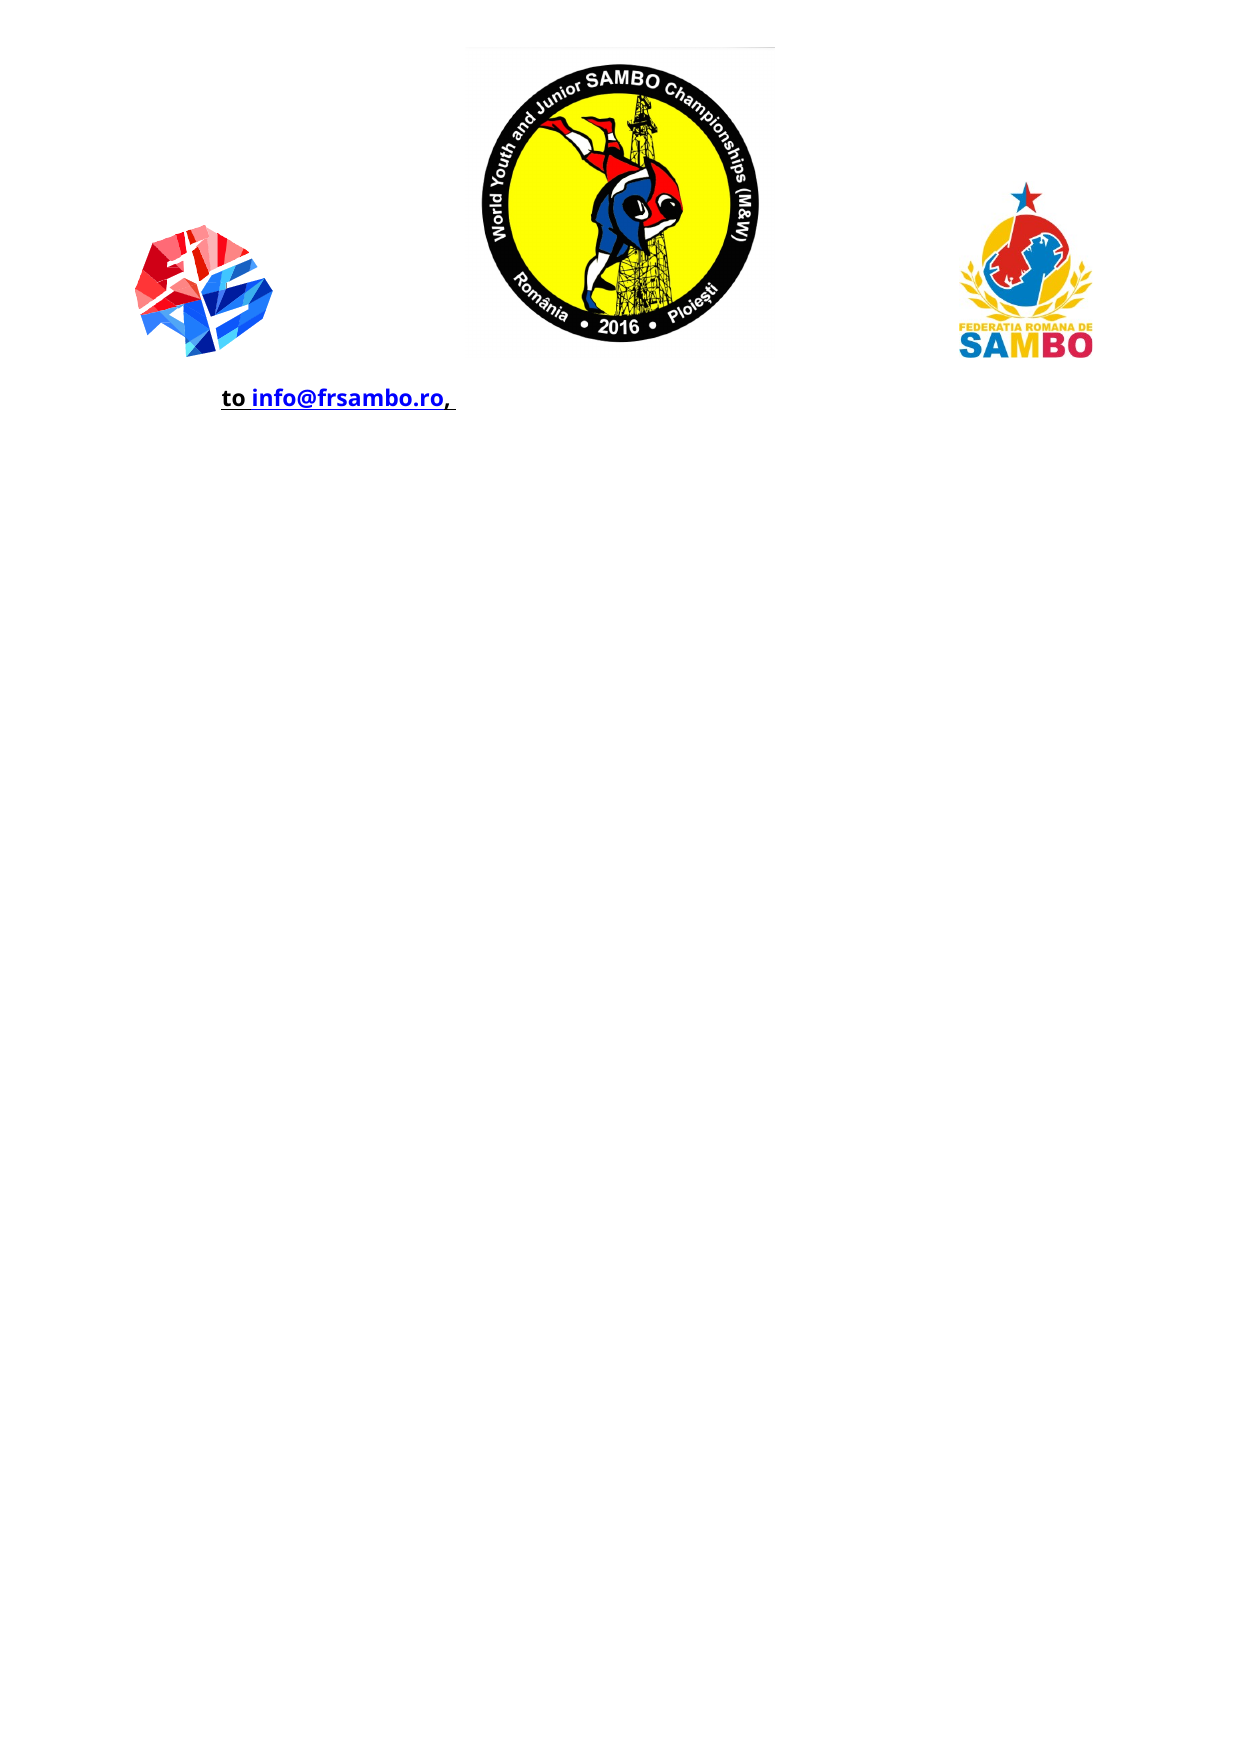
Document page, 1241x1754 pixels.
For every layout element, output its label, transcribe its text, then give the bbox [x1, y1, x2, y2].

picture [959, 181, 1093, 358]
picture [991, 349, 1004, 358]
picture [153, 225, 209, 281]
picture [135, 270, 184, 315]
text to info@frsambo.ro, [148, 382, 1039, 413]
picture [465, 47, 775, 358]
picture [218, 233, 249, 267]
